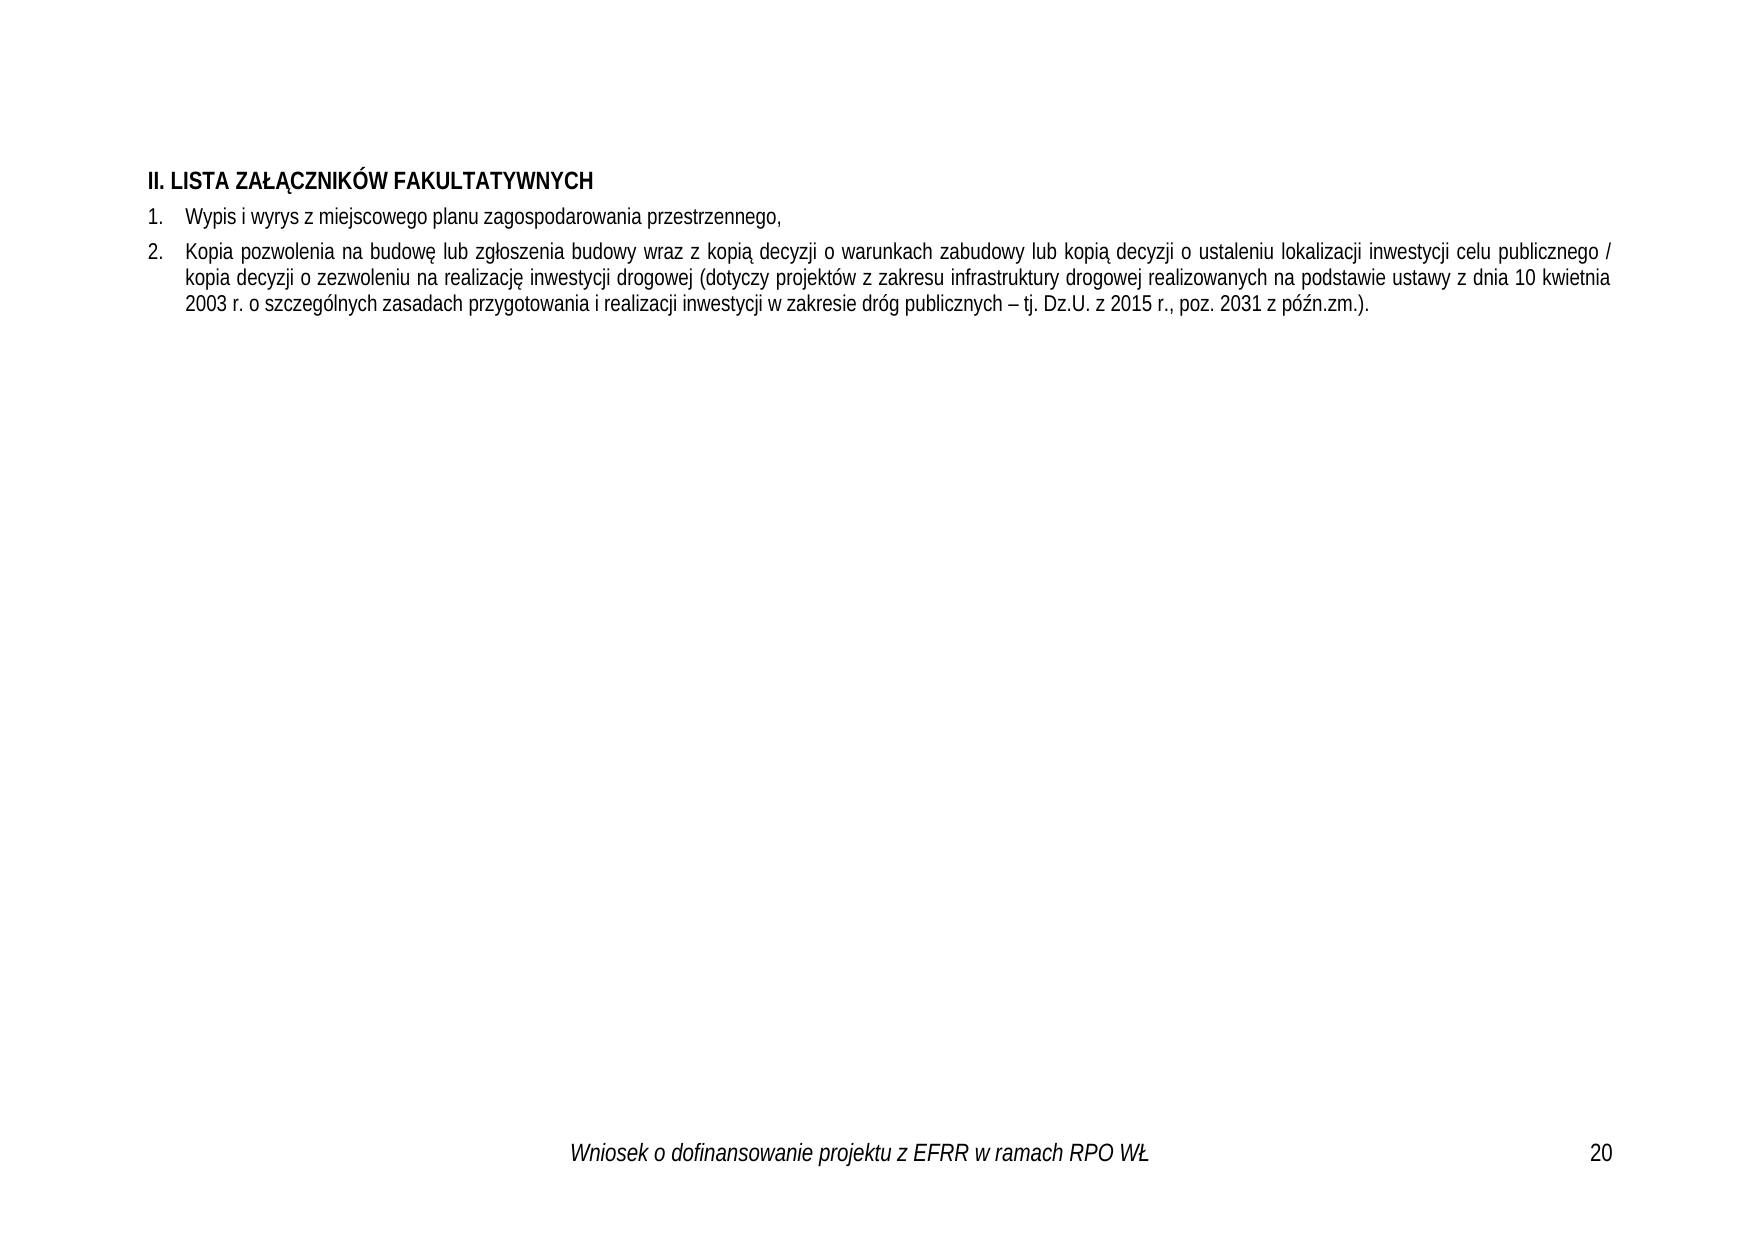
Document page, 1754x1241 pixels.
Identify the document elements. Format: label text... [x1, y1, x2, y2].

list Kopia pozwolenia na budowę lub zgłoszenia budowy wraz z kopią decyzji o warunkach zabudowy lub kopią decyzji o ustaleniu lokalizacji inwestycji celu publicznego / kopia decyzji o zezwoleniu na realizację inwestycji drogowej (dotyczy projektów z zakresu infrastruktury drogowej realizowanych na podstawie ustawy z dnia 10 kwietnia 2003 r. o szczególnych zasadach przygotowania i realizacji inwestycji w zakresie dróg publicznych – tj. Dz.U. z 2015 r., poz. 2031 z późn.zm.). [148, 238, 1612, 317]
text II. LISTA ZAŁĄCZNIKÓW FAKULTATYWNYCH [148, 166, 1612, 195]
list Wypis i wyrys z miejscowego planu zagospodarowania przestrzennego, [148, 203, 1612, 229]
